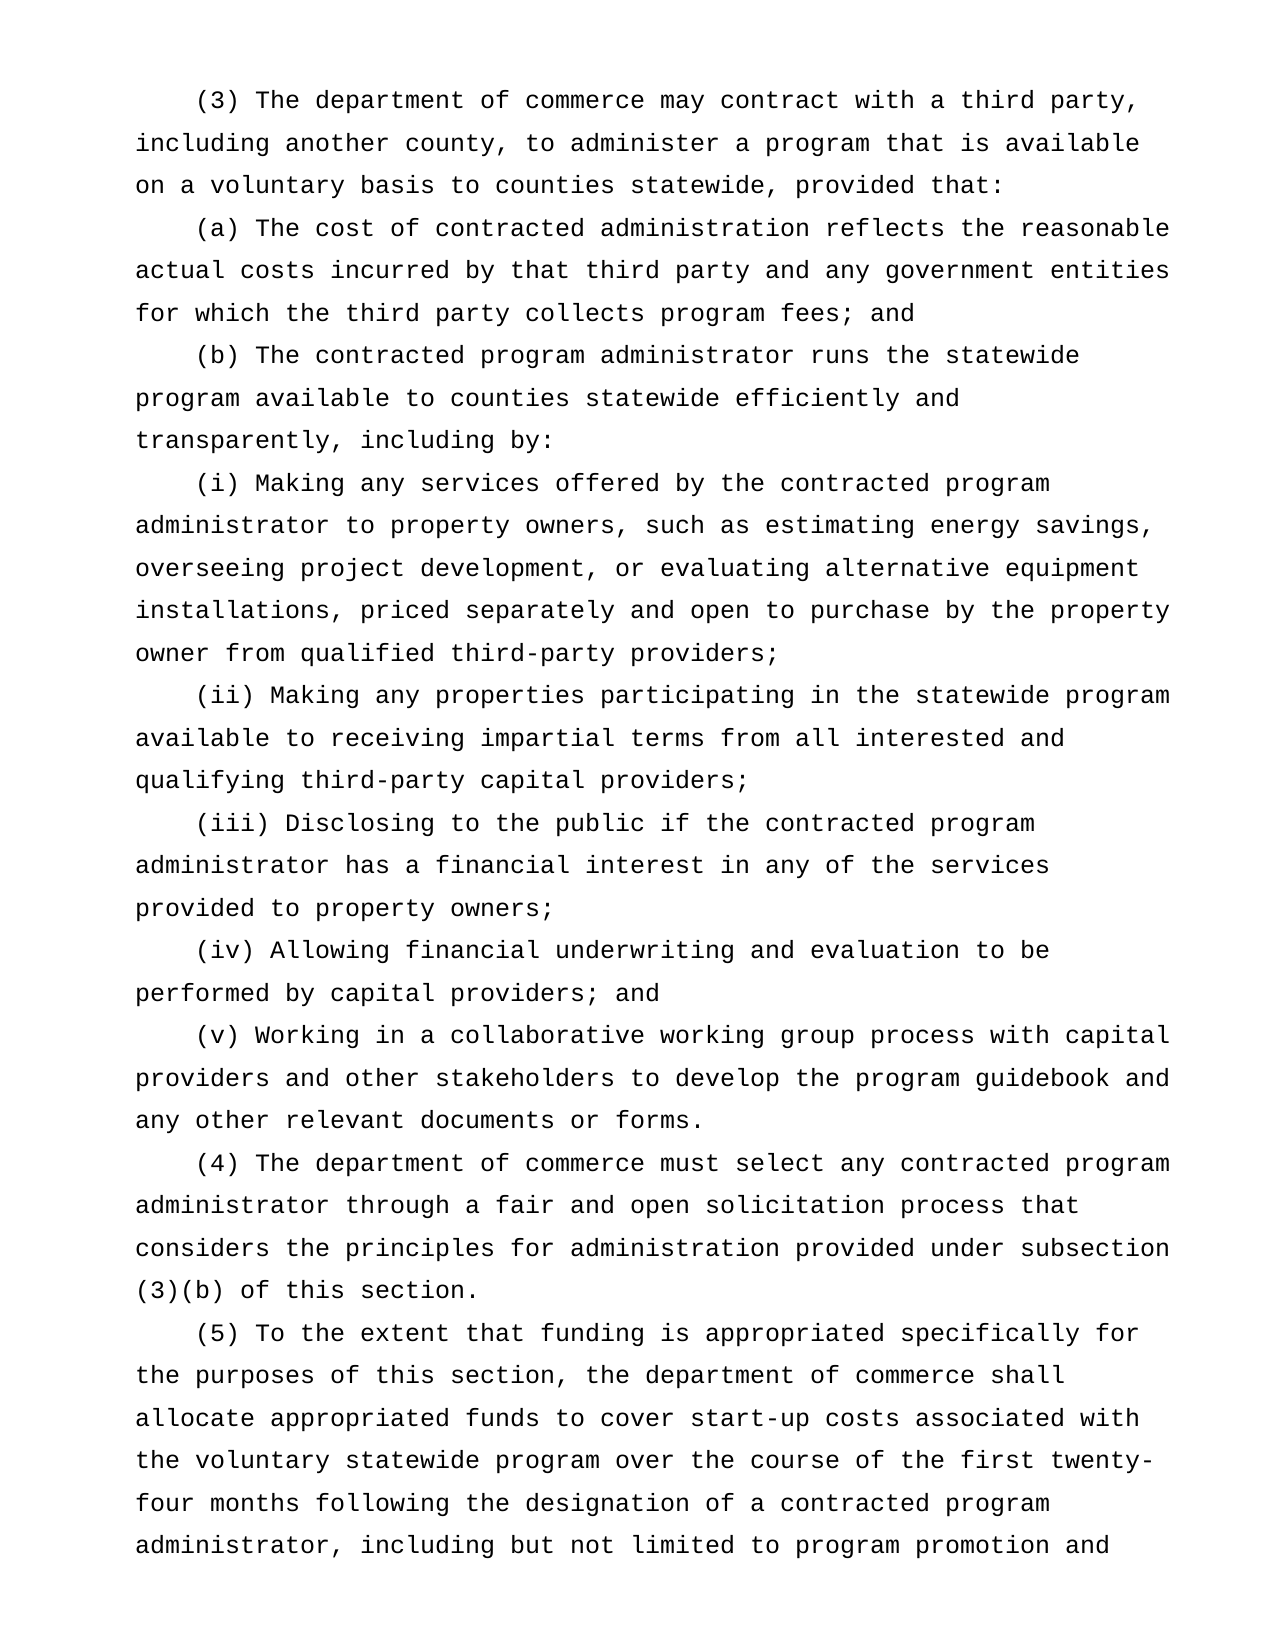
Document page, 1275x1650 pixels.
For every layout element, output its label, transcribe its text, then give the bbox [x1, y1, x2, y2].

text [135, 1307, 1170, 1562]
text (i) Making any services offered by the contracted program administrator to property owners, such as estimating energy savings, overseeing project development, or evaluating alternative equipment installations, priced separately and open to purchase by the property owner from qualified third-party providers; [135, 457, 1170, 670]
text (3) The department of commerce may contract with a third party, including another county, to administer a program that is available on a voluntary basis to counties statewide, provided that: [135, 75, 1170, 202]
text (4) The department of commerce must select any contracted program administrator through a fair and open solicitation process that considers the principles for administration provided under subsection (3)(b) of this section. [135, 1137, 1170, 1307]
text (a) The cost of contracted administration reflects the reasonable actual costs incurred by that third party and any government entities for which the third party collects program fees; and [135, 202, 1170, 330]
text (b) The contracted program administrator runs the statewide program available to counties statewide efficiently and transparently, including by: [135, 330, 1170, 457]
text (iv) Allowing financial underwriting and evaluation to be performed by capital providers; and [135, 925, 1170, 1010]
text (ii) Making any properties participating in the statewide program available to receiving impartial terms from all interested and qualifying third-party capital providers; [135, 670, 1170, 797]
text (iii) Disclosing to the public if the contracted program administrator has a financial interest in any of the services provided to property owners; [135, 797, 1170, 925]
text (v) Working in a collaborative working group process with capital providers and other stakeholders to develop the program guidebook and any other relevant documents or forms. [135, 1010, 1170, 1137]
